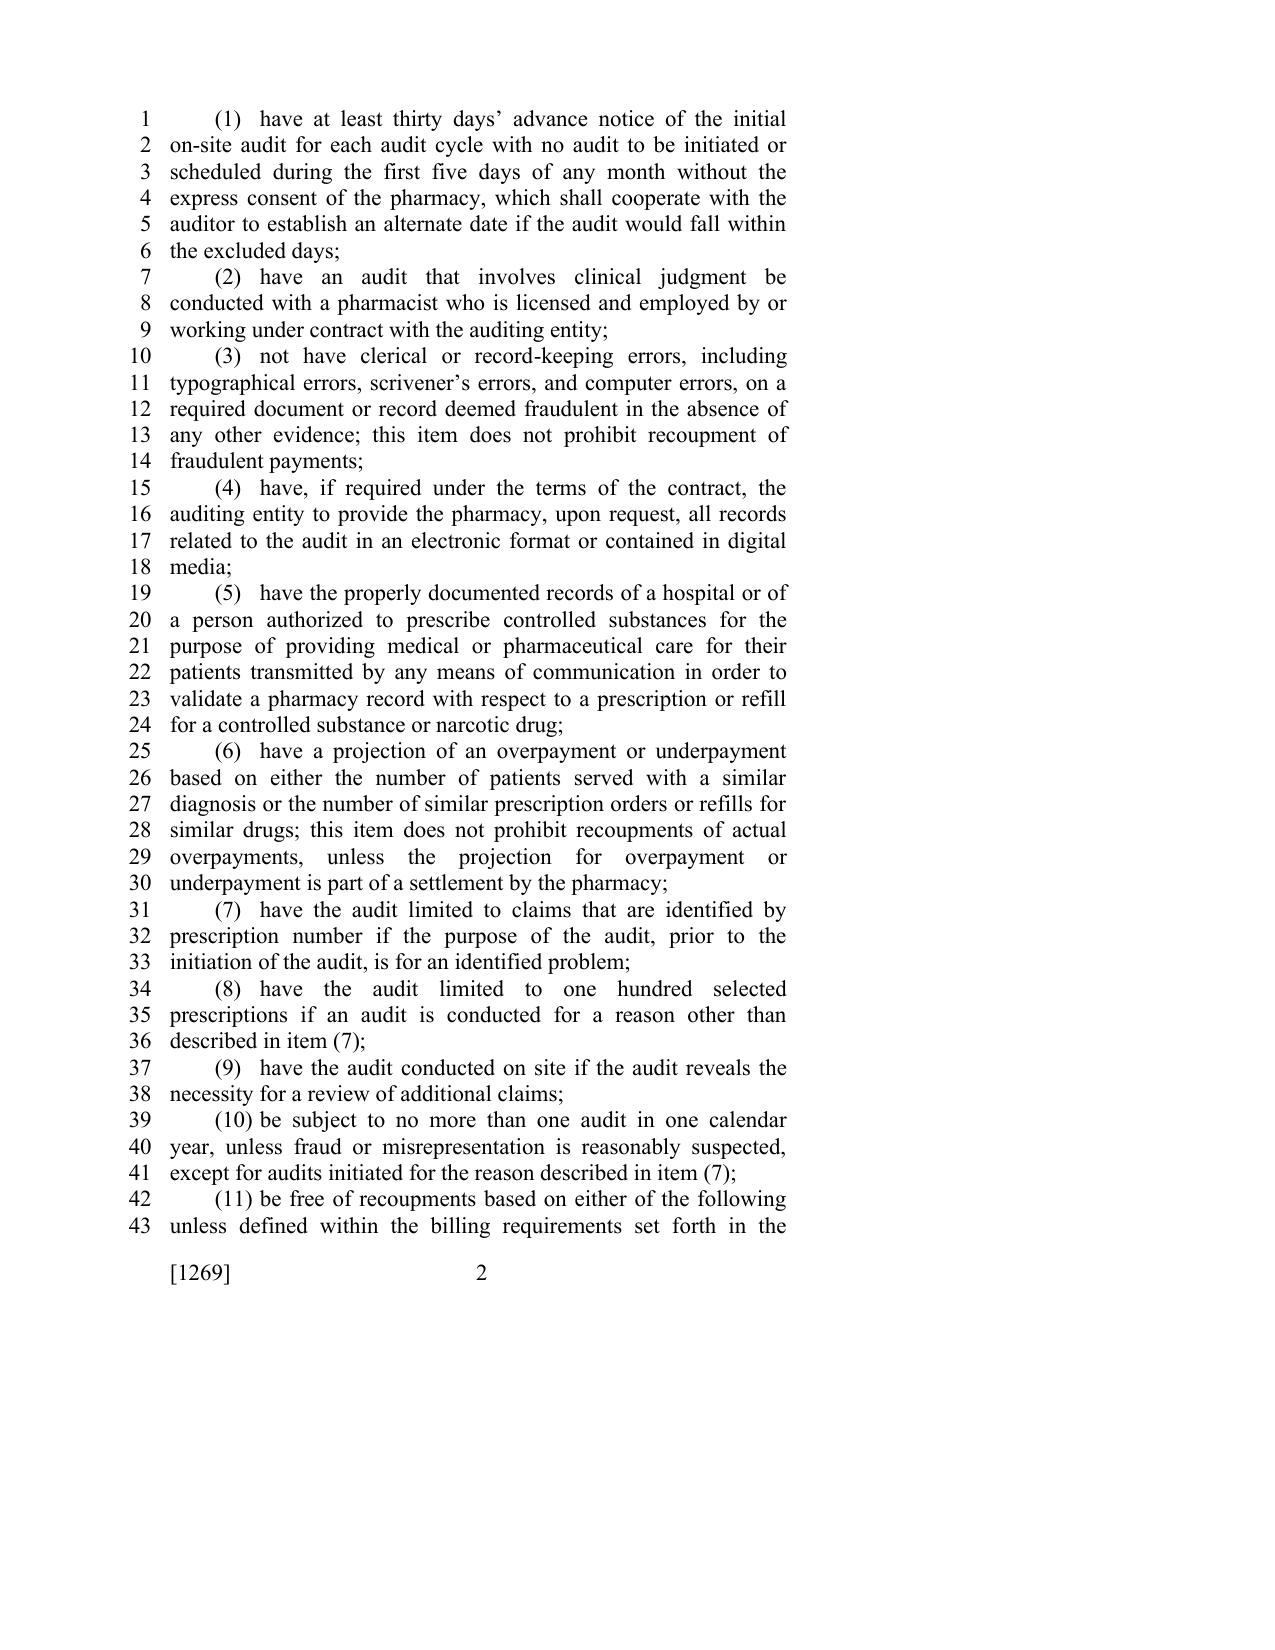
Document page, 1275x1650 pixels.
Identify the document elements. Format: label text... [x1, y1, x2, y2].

text (1) have at least thirty days’ advance notice of the initial on-site audit for each audit cycle with no audit to be initiated or scheduled during the first five days of any month without the express consent of the pharmacy, which shall cooperate with the auditor to establish an alternate date if the audit would fall within the excluded days; [169, 105, 787, 263]
text (2) have an audit that involves clinical judgment be conducted with a pharmacist who is licensed and employed by or working under contract with the auditing entity; [169, 263, 787, 342]
text (9) have the audit conducted on site if the audit reveals the necessity for a review of additional claims; [169, 1054, 787, 1106]
text (4) have, if required under the terms of the contract, the auditing entity to provide the pharmacy, upon request, all records related to the audit in an electronic format or contained in digital media; [169, 474, 787, 579]
text (6) have a projection of an overpayment or underpayment based on either the number of patients served with a similar diagnosis or the number of similar prescription orders or refills for similar drugs; this item does not prohibit recoupments of actual overpayments, unless the projection for overpayment or underpayment is part of a settlement by the pharmacy; [169, 737, 787, 896]
text (8) have the audit limited to one hundred selected prescriptions if an audit is conducted for a reason other than described in item (7); [169, 975, 787, 1054]
text (10) be subject to no more than one audit in one calendar year, unless fraud or misrepresentation is reasonably suspected, except for audits initiated for the reason described in item (7); [169, 1106, 787, 1186]
text (3) not have clerical or record-keeping errors, including typographical errors, scrivener’s errors, and computer errors, on a required document or record deemed fraudulent in the absence of any other evidence; this item does not prohibit recoupment of fraudulent payments; [169, 342, 787, 474]
text (5) have the properly documented records of a hospital or of a person authorized to prescribe controlled substances for the purpose of providing medical or pharmaceutical care for their patients transmitted by any means of communication in order to validate a pharmacy record with respect to a prescription or refill for a controlled substance or narcotic drug; [169, 579, 787, 737]
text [169, 1186, 787, 1238]
text (7) have the audit limited to claims that are identified by prescription number if the purpose of the audit, prior to the initiation of the audit, is for an identified problem; [169, 896, 787, 975]
